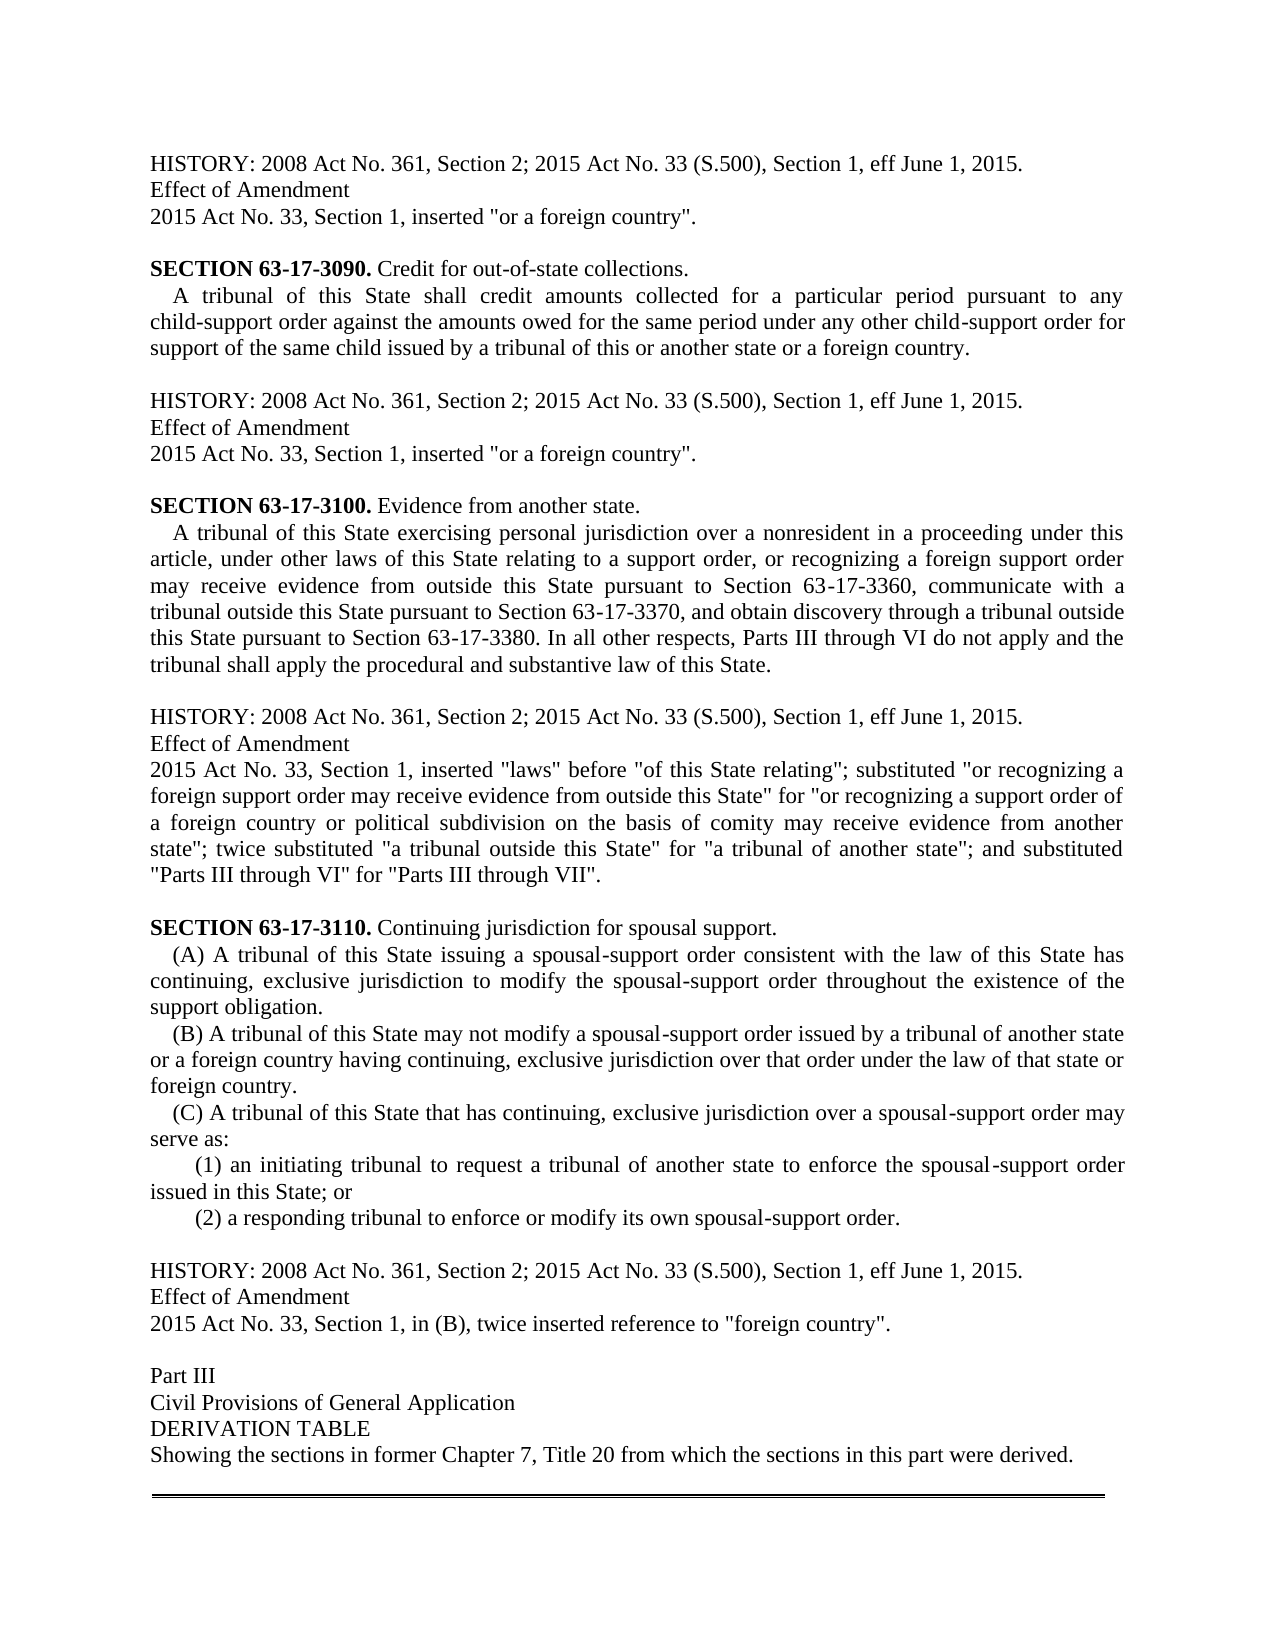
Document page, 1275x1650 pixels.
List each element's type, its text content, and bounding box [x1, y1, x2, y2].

text A tribunal of this State exercising personal jurisdiction over a nonresident in a proceeding under this article, under other laws of this State relating to a support order, or recognizing a foreign support order may receive evidence from outside this State pursuant to Section 63-17-3360, communicate with a tribunal outside this State pursuant to Section 63-17-3370, and obtain discovery through a tribunal outside this State pursuant to Section 63-17-3380. In all other respects, Parts III through VI do not apply and the tribunal shall apply the procedural and substantive law of this State. [150, 519, 1125, 677]
text (A) A tribunal of this State issuing a spousal-support order consistent with the law of this State has continuing, exclusive jurisdiction to modify the spousal-support order throughout the existence of the support obligation. [150, 941, 1125, 1020]
text HISTORY: 2008 Act No. 361, Section 2; 2015 Act No. 33 (S.500), Section 1, eff June 1, 2015. [150, 703, 1125, 730]
text Effect of Amendment [150, 176, 1125, 203]
text SECTION 63-17-3100. Evidence from another state. [150, 493, 1125, 519]
text Effect of Amendment [150, 730, 1125, 756]
text (2) a responding tribunal to enforce or modify its own spousal-support order. [150, 1204, 1125, 1231]
text 2015 Act No. 33, Section 1, inserted "or a foreign country". [150, 203, 1125, 229]
text SECTION 63-17-3110. Continuing jurisdiction for spousal support. [150, 914, 1125, 941]
text Effect of Amendment [150, 413, 1125, 440]
text Showing the sections in former Chapter 7, Title 20 from which the sections in this part were derived. [150, 1441, 1125, 1468]
text HISTORY: 2008 Act No. 361, Section 2; 2015 Act No. 33 (S.500), Section 1, eff June 1, 2015. [150, 1257, 1125, 1283]
text 2015 Act No. 33, Section 1, inserted "laws" before "of this State relating"; substituted "or recognizing a foreign support order may receive evidence from outside this State" for "or recognizing a support order of a foreign country or political subdivision on the basis of comity may receive evidence from another state"; twice substituted "a tribunal outside this State" for "a tribunal of another state"; and substituted "Parts III through VI" for "Parts III through VII". [150, 756, 1125, 888]
text Part III [150, 1362, 1125, 1389]
text Effect of Amendment [150, 1283, 1125, 1309]
text 2015 Act No. 33, Section 1, inserted "or a foreign country". [150, 440, 1125, 466]
text (1) an initiating tribunal to request a tribunal of another state to enforce the spousal-support order issued in this State; or [150, 1151, 1125, 1204]
text DERIVATION TABLE [150, 1415, 1125, 1441]
text HISTORY: 2008 Act No. 361, Section 2; 2015 Act No. 33 (S.500), Section 1, eff June 1, 2015. [150, 387, 1125, 413]
text HISTORY: 2008 Act No. 361, Section 2; 2015 Act No. 33 (S.500), Section 1, eff June 1, 2015. [150, 150, 1125, 176]
text (B) A tribunal of this State may not modify a spousal-support order issued by a tribunal of another state or a foreign country having continuing, exclusive jurisdiction over that order under the law of that state or foreign country. [150, 1020, 1125, 1099]
text (C) A tribunal of this State that has continuing, exclusive jurisdiction over a spousal-support order may serve as: [150, 1099, 1125, 1151]
text A tribunal of this State shall credit amounts collected for a particular period pursuant to any child-support order against the amounts owed for the same period under any other child-support order for support of the same child issued by a tribunal of this or another state or a foreign country. [150, 282, 1125, 361]
text Civil Provisions of General Application [150, 1389, 1125, 1415]
text SECTION 63-17-3090. Credit for out-of-state collections. [150, 255, 1125, 282]
text 2015 Act No. 33, Section 1, in (B), twice inserted reference to "foreign country". [150, 1309, 1125, 1336]
